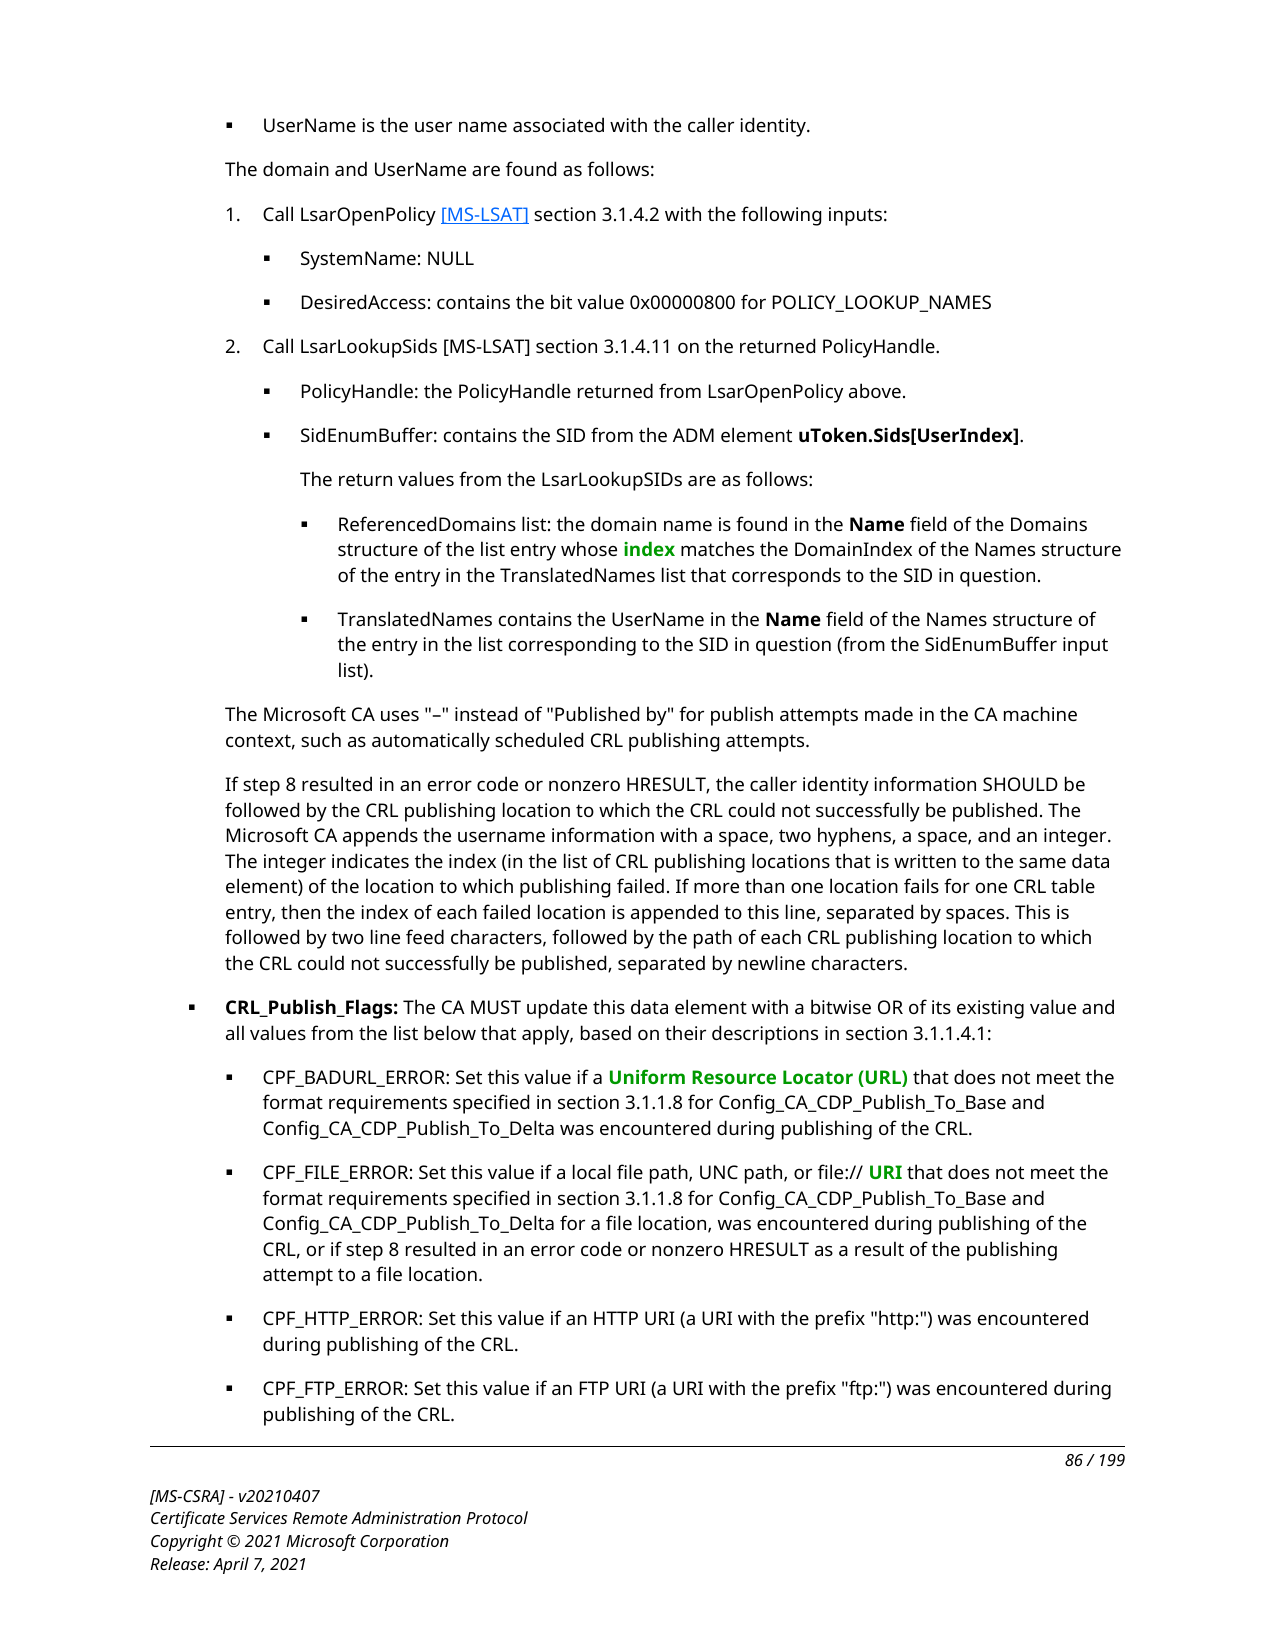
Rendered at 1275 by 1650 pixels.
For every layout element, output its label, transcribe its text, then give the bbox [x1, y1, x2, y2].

list CPF_FTP_ERROR: Set this value if an FTP URI (a URI with the prefix "ftp:") was encountered during publishing of the CRL. [225, 1376, 1125, 1427]
text If step 8 resulted in an error code or nonzero HRESULT, the caller identity information SHOULD be followed by the CRL publishing location to which the CRL could not successfully be published. The Microsoft CA appends the username information with a space, two hyphens, a space, and an integer. The integer indicates the index (in the list of CRL publishing locations that is written to the same data element) of the location to which publishing failed. If more than one location fails for one CRL table entry, then the index of each failed location is appended to this line, separated by spaces. This is followed by two line feed characters, followed by the path of each CRL publishing location to which the CRL could not successfully be published, separated by newline characters. [225, 771, 1125, 976]
list CPF_BADURL_ERROR: Set this value if a Uniform Resource Locator (URL) that does not meet the format requirements specified in section 3.1.1.8 for Config_CA_CDP_Publish_To_Base and Config_CA_CDP_Publish_To_Delta was encountered during publishing of the CRL. [225, 1064, 1125, 1141]
list Call LsarLookupSids [MS-LSAT] section 3.1.4.11 on the returned PolicyHandle. [225, 334, 1125, 359]
list Call LsarOpenPolicy [MS-LSAT] section 3.1.4.2 with the following inputs: [225, 201, 1125, 227]
list UserName is the user name associated with the caller identity. [225, 112, 1125, 138]
list TranslatedNames contains the UserName in the Name field of the Names structure of the entry in the list corresponding to the SID in question (from the SidEnumBuffer input list). [300, 606, 1125, 683]
list CPF_HTTP_ERROR: Set this value if an HTTP URI (a URI with the prefix "http:") was encountered during publishing of the CRL. [225, 1306, 1125, 1357]
text The domain and UserName are found as follows: [225, 157, 1125, 182]
list SidEnumBuffer: contains the SID from the ADM element uToken.Sids[UserIndex]. [262, 422, 1125, 448]
list DesiredAccess: contains the bit value 0x00000800 for POLICY_LOOKUP_NAMES [262, 289, 1125, 315]
text The Microsoft CA uses "–" instead of "Published by" for publish attempts made in the CA machine context, such as automatically scheduled CRL publishing attempts. [225, 702, 1125, 753]
list ReferencedDomains list: the domain name is found in the Name field of the Domains structure of the list entry whose index matches the DomainIndex of the Names structure of the entry in the TranslatedNames list that corresponds to the SID in question. [300, 511, 1125, 587]
list CRL_Publish_Flags: The CA MUST update this data element with a bitwise OR of its existing value and all values from the list below that apply, based on their descriptions in section 3.1.1.4.1: [187, 994, 1125, 1045]
list PolicyHandle: the PolicyHandle returned from LsarOpenPolicy above. [262, 378, 1125, 404]
list SystemName: NULL [262, 245, 1125, 271]
list CPF_FILE_ERROR: Set this value if a local file path, UNC path, or file:// URI that does not meet the format requirements specified in section 3.1.1.8 for Config_CA_CDP_Publish_To_Base and Config_CA_CDP_Publish_To_Delta for a file location, was encountered during publishing of the CRL, or if step 8 resulted in an error code or nonzero HRESULT as a result of the publishing attempt to a file location. [225, 1159, 1125, 1287]
text The return values from the LsarLookupSIDs are as follows: [300, 467, 1125, 492]
